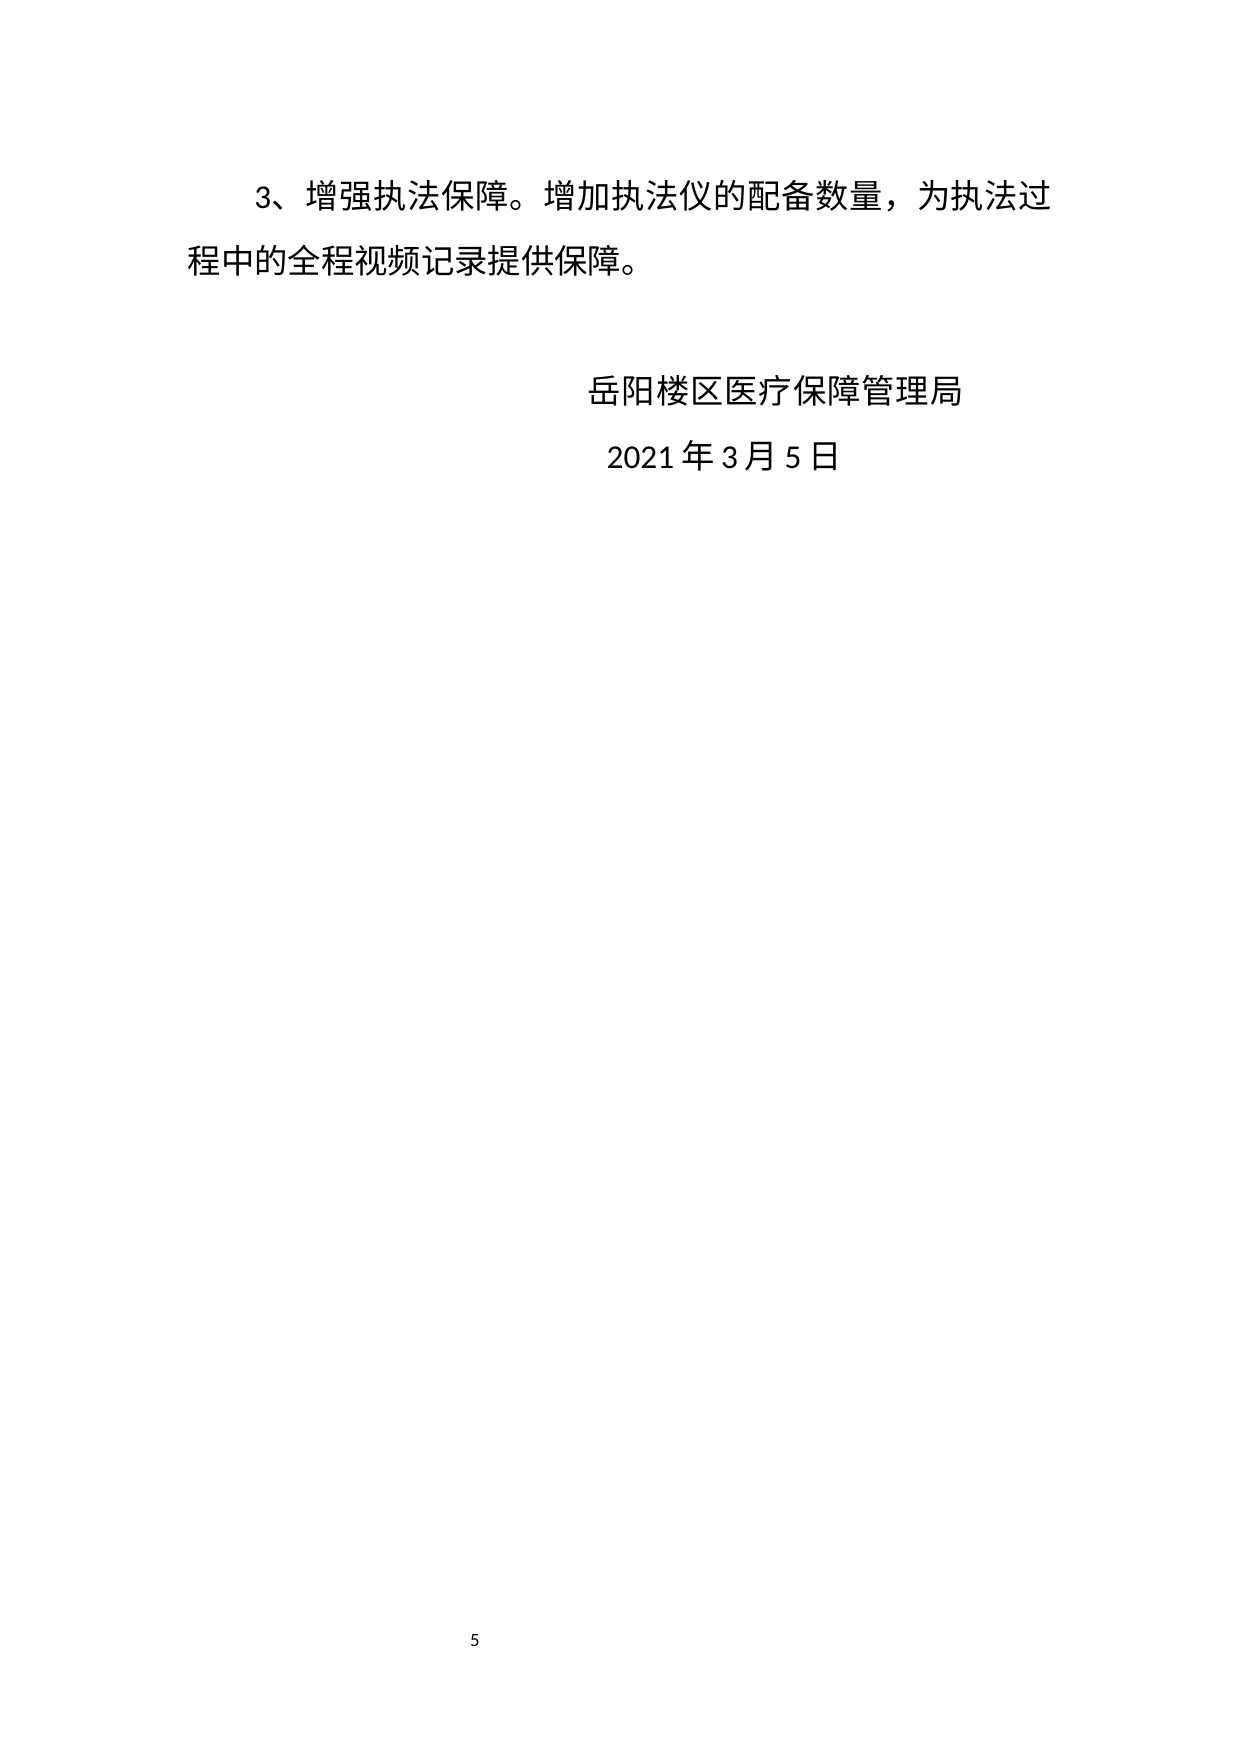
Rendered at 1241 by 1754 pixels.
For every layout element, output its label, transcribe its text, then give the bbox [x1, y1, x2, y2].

text 岳阳楼区医疗保障管理局 2021年3月5日 [187, 357, 1053, 487]
text 3、增强执法保障。增加执法仪的配备数量，为执法过程中的全程视频记录提供保障。 [187, 162, 1053, 292]
